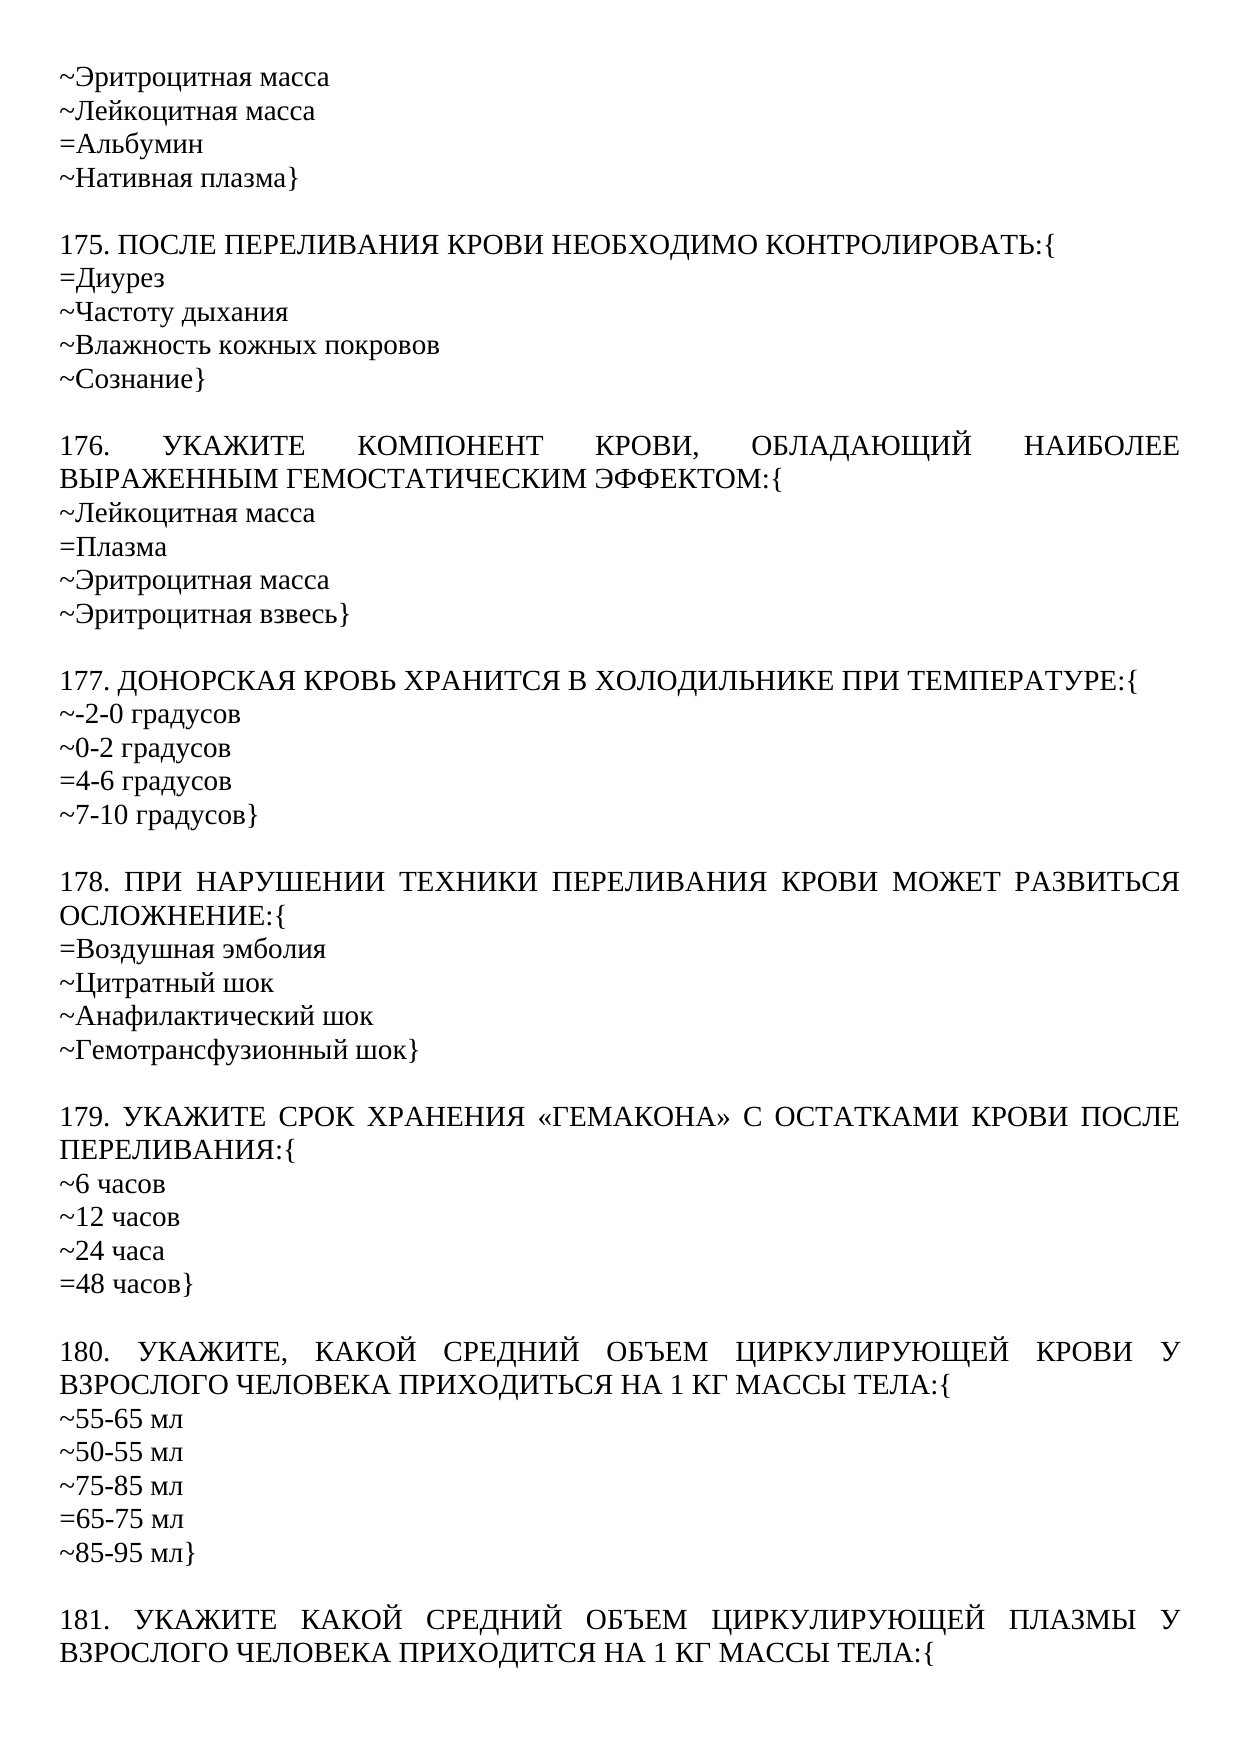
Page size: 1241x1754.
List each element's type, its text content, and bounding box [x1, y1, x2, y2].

text ~Эритроцитная взвесь} [59, 596, 1181, 629]
text ~-2-0 градусов [59, 696, 1181, 730]
text ~Лейкоцитная масса [59, 495, 1181, 529]
text =Альбумин [59, 126, 1181, 160]
text =Плазма [59, 529, 1181, 562]
text =65-75 мл [59, 1501, 1181, 1535]
text 178. ПРИ НАРУШЕНИИ ТЕХНИКИ ПЕРЕЛИВАНИЯ КРОВИ МОЖЕТ РАЗВИТЬСЯ ОСЛОЖНЕНИЕ:{ [59, 864, 1181, 931]
text =Воздушная эмболия [59, 931, 1181, 965]
text ~7-10 градусов} [59, 797, 1181, 831]
text ~Эритроцитная масса [59, 59, 1181, 93]
text ~85-95 мл} [59, 1535, 1181, 1568]
text ~Гемотрансфузионный шок} [59, 1032, 1181, 1065]
text 177. ДОНОРСКАЯ КРОВЬ ХРАНИТСЯ В ХОЛОДИЛЬНИКЕ ПРИ ТЕМПЕРАТУРЕ:{ [59, 663, 1181, 696]
text ~50-55 мл [59, 1434, 1181, 1468]
text ~Влажность кожных покровов [59, 327, 1181, 361]
text =48 часов} [59, 1267, 1181, 1300]
text ~Нативная плазма} [59, 160, 1181, 193]
text 180. УКАЖИТЕ, КАКОЙ СРЕДНИЙ ОБЪЕМ ЦИРКУЛИРУЮЩЕЙ КРОВИ У ВЗРОСЛОГО ЧЕЛОВЕКА ПРИХОДИТЬСЯ НА 1 КГ МАССЫ ТЕЛА:{ [59, 1334, 1181, 1401]
text ~Анафилактический шок [59, 998, 1181, 1032]
text ~Эритроцитная масса [59, 562, 1181, 596]
text ~Лейкоцитная масса [59, 93, 1181, 126]
text ~55-65 мл [59, 1401, 1181, 1434]
text 175. ПОСЛЕ ПЕРЕЛИВАНИЯ КРОВИ НЕОБХОДИМО КОНТРОЛИРОВАТЬ:{ [59, 227, 1181, 260]
text ~75-85 мл [59, 1468, 1181, 1501]
text ~12 часов [59, 1199, 1181, 1233]
text =Диурез [59, 260, 1181, 294]
text 179. УКАЖИТЕ СРОК ХРАНЕНИЯ «ГЕМАКОНА» С ОСТАТКАМИ КРОВИ ПОСЛЕ ПЕРЕЛИВАНИЯ:{ [59, 1099, 1181, 1166]
text ~24 часа [59, 1233, 1181, 1267]
text ~Цитратный шок [59, 965, 1181, 998]
text =4-6 градусов [59, 763, 1181, 797]
text 176. УКАЖИТЕ КОМПОНЕНТ КРОВИ, ОБЛАДАЮЩИЙ НАИБОЛЕЕ ВЫРАЖЕННЫМ ГЕМОСТАТИЧЕСКИМ ЭФФЕКТОМ:{ [59, 428, 1181, 495]
text 181. УКАЖИТЕ КАКОЙ СРЕДНИЙ ОБЪЕМ ЦИРКУЛИРУЮЩЕЙ ПЛАЗМЫ У ВЗРОСЛОГО ЧЕЛОВЕКА ПРИХОДИТСЯ НА 1 КГ МАССЫ ТЕЛА:{ [59, 1602, 1181, 1669]
text ~Частоту дыхания [59, 294, 1181, 327]
text ~0-2 градусов [59, 730, 1181, 763]
text ~6 часов [59, 1166, 1181, 1199]
text ~Сознание} [59, 361, 1181, 394]
